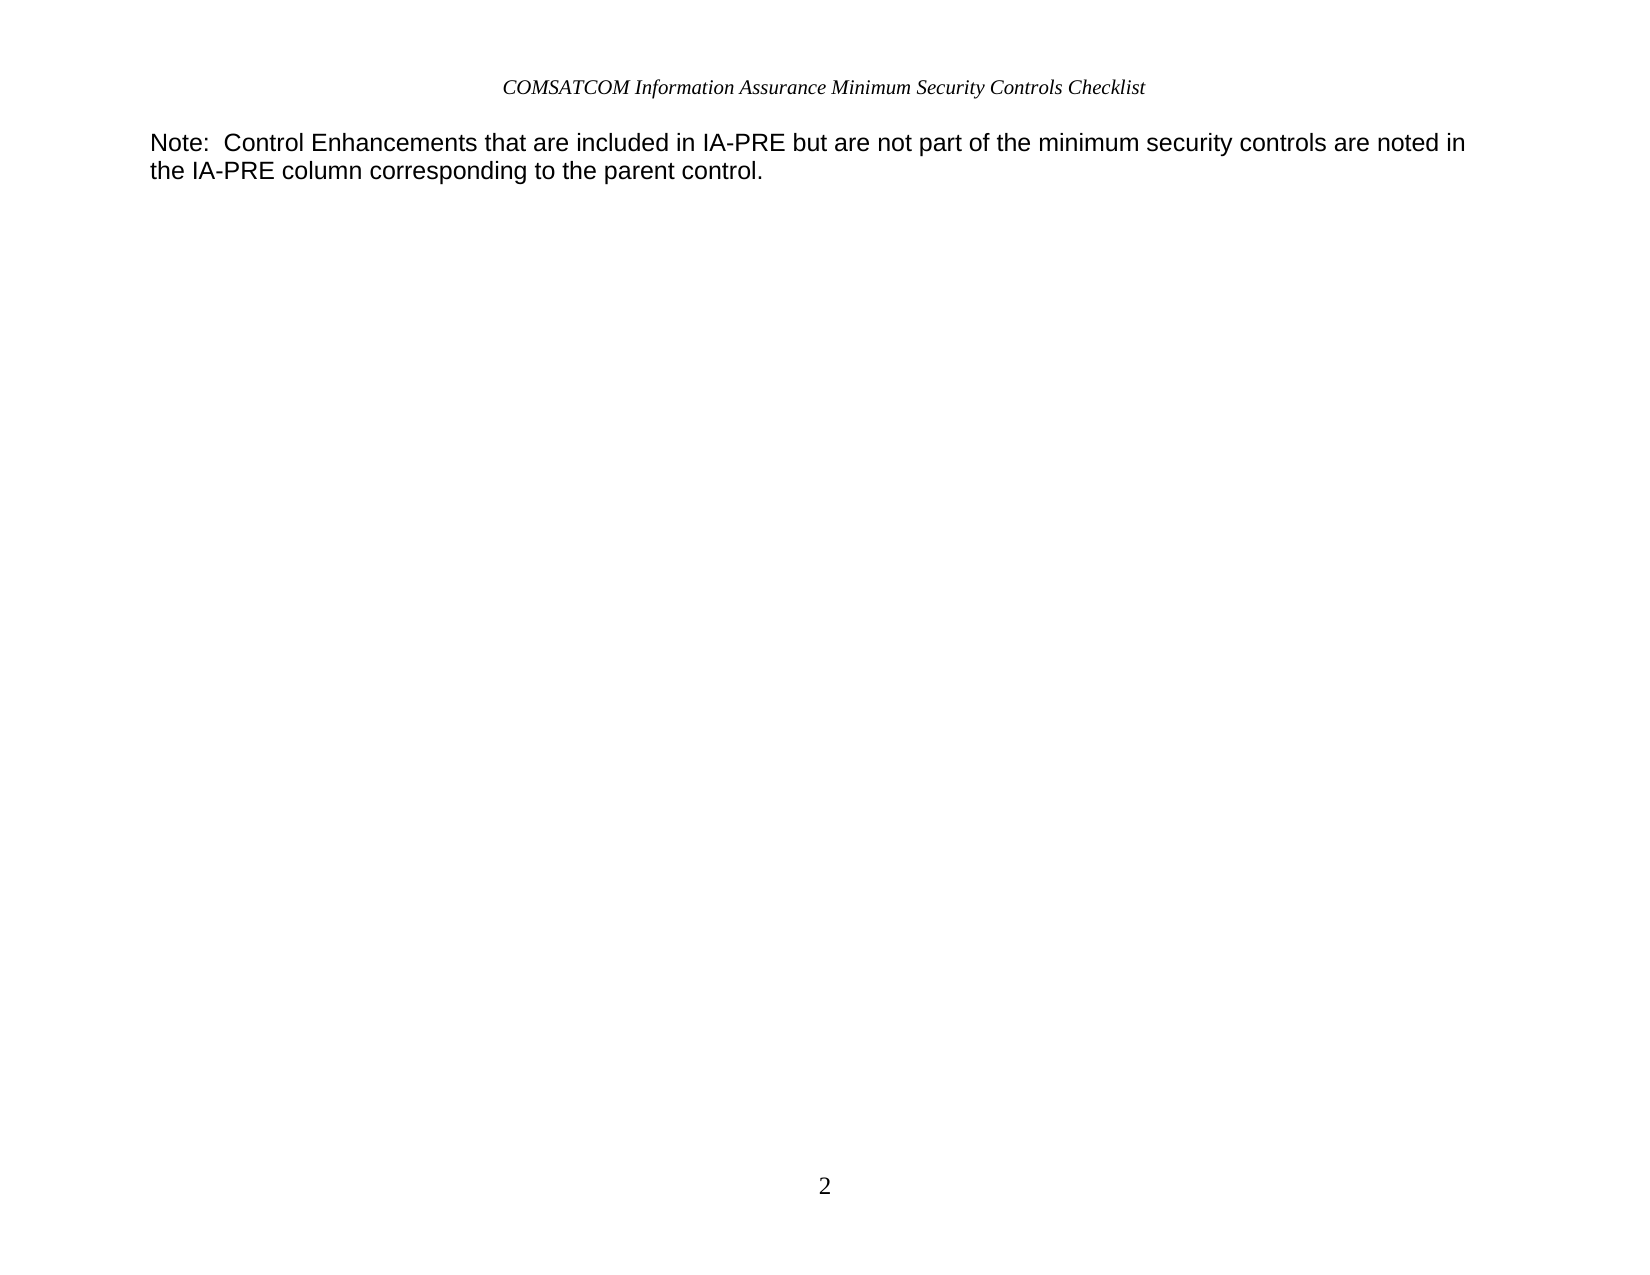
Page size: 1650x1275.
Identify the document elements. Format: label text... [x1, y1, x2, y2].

text Note: Control Enhancements that are included in IA-PRE but are not part of the minimum security controls are noted in the IA-PRE column corresponding to the parent control. [150, 128, 1500, 185]
